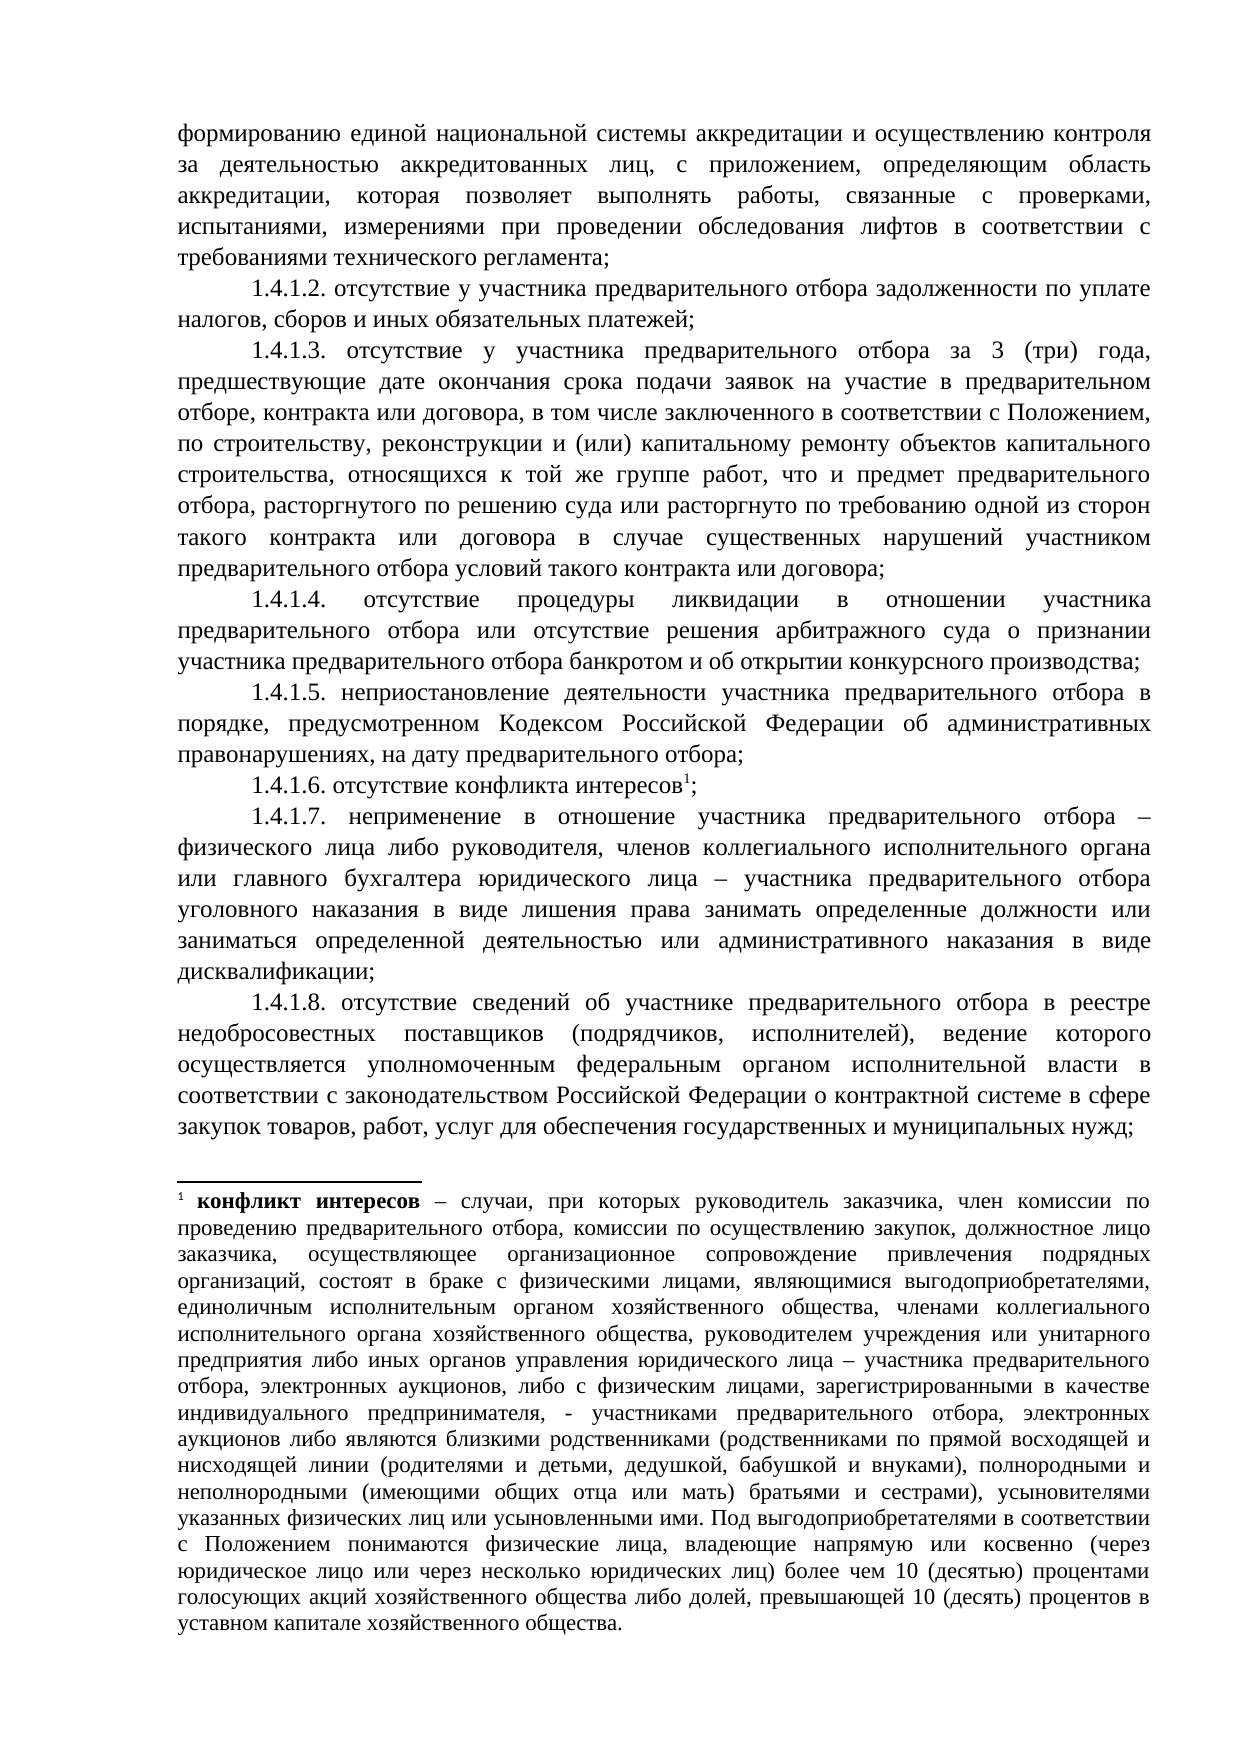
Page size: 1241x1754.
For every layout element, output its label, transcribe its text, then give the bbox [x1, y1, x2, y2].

list 1.4.1.5. неприостановление деятельности участника предварительного отбора в порядке, предусмотренном Кодексом Российской Федерации об административных правонарушениях, на дату предварительного отбора; [177, 677, 1152, 768]
list 1.4.1.4. отсутствие процедуры ликвидации в отношении участника предварительного отбора или отсутствие решения арбитражного суда о признании участника предварительного отбора банкротом и об открытии конкурсного производства; [177, 584, 1152, 674]
list 1.4.1.6. отсутствие конфликта интересов; [177, 770, 1152, 799]
list 1.4.1.2. отсутствие у участника предварительного отбора задолженности по уплате налогов, сборов и иных обязательных платежей; [177, 273, 1152, 333]
list 1.4.1.7. неприменение в отношение участника предварительного отбора – физического лица либо руководителя, членов коллегиального исполнительного органа или главного бухгалтера юридического лица – участника предварительного отбора уголовного наказания в виде лишения права занимать определенные должности или заниматься определенной деятельностью или административного наказания в виде дисквалификации; [177, 801, 1152, 985]
list 1.4.1.8. отсутствие сведений об участнике предварительного отбора в реестре недобросовестных поставщиков (подрядчиков, исполнителей), ведение которого осуществляется уполномоченным федеральным органом исполнительной власти в соответствии с законодательством Российской Федерации о контрактной системе в сфере закупок товаров, работ, услуг для обеспечения государственных и муниципальных нужд; [177, 987, 1152, 1140]
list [177, 118, 1152, 271]
list 1.4.1.3. отсутствие у участника предварительного отбора за 3 (три) года, предшествующие дате окончания срока подачи заявок на участие в предварительном отборе, контракта или договора, в том числе заключенного в соответствии с Положением, по строительству, реконструкции и (или) капитальному ремонту объектов капитального строительства, относящихся к той же группе работ, что и предмет предварительного отбора, расторгнутого по решению суда или расторгнуто по требованию одной из сторон такого контракта или договора в случае существенных нарушений участником предварительного отбора условий такого контракта или договора; [177, 335, 1152, 581]
